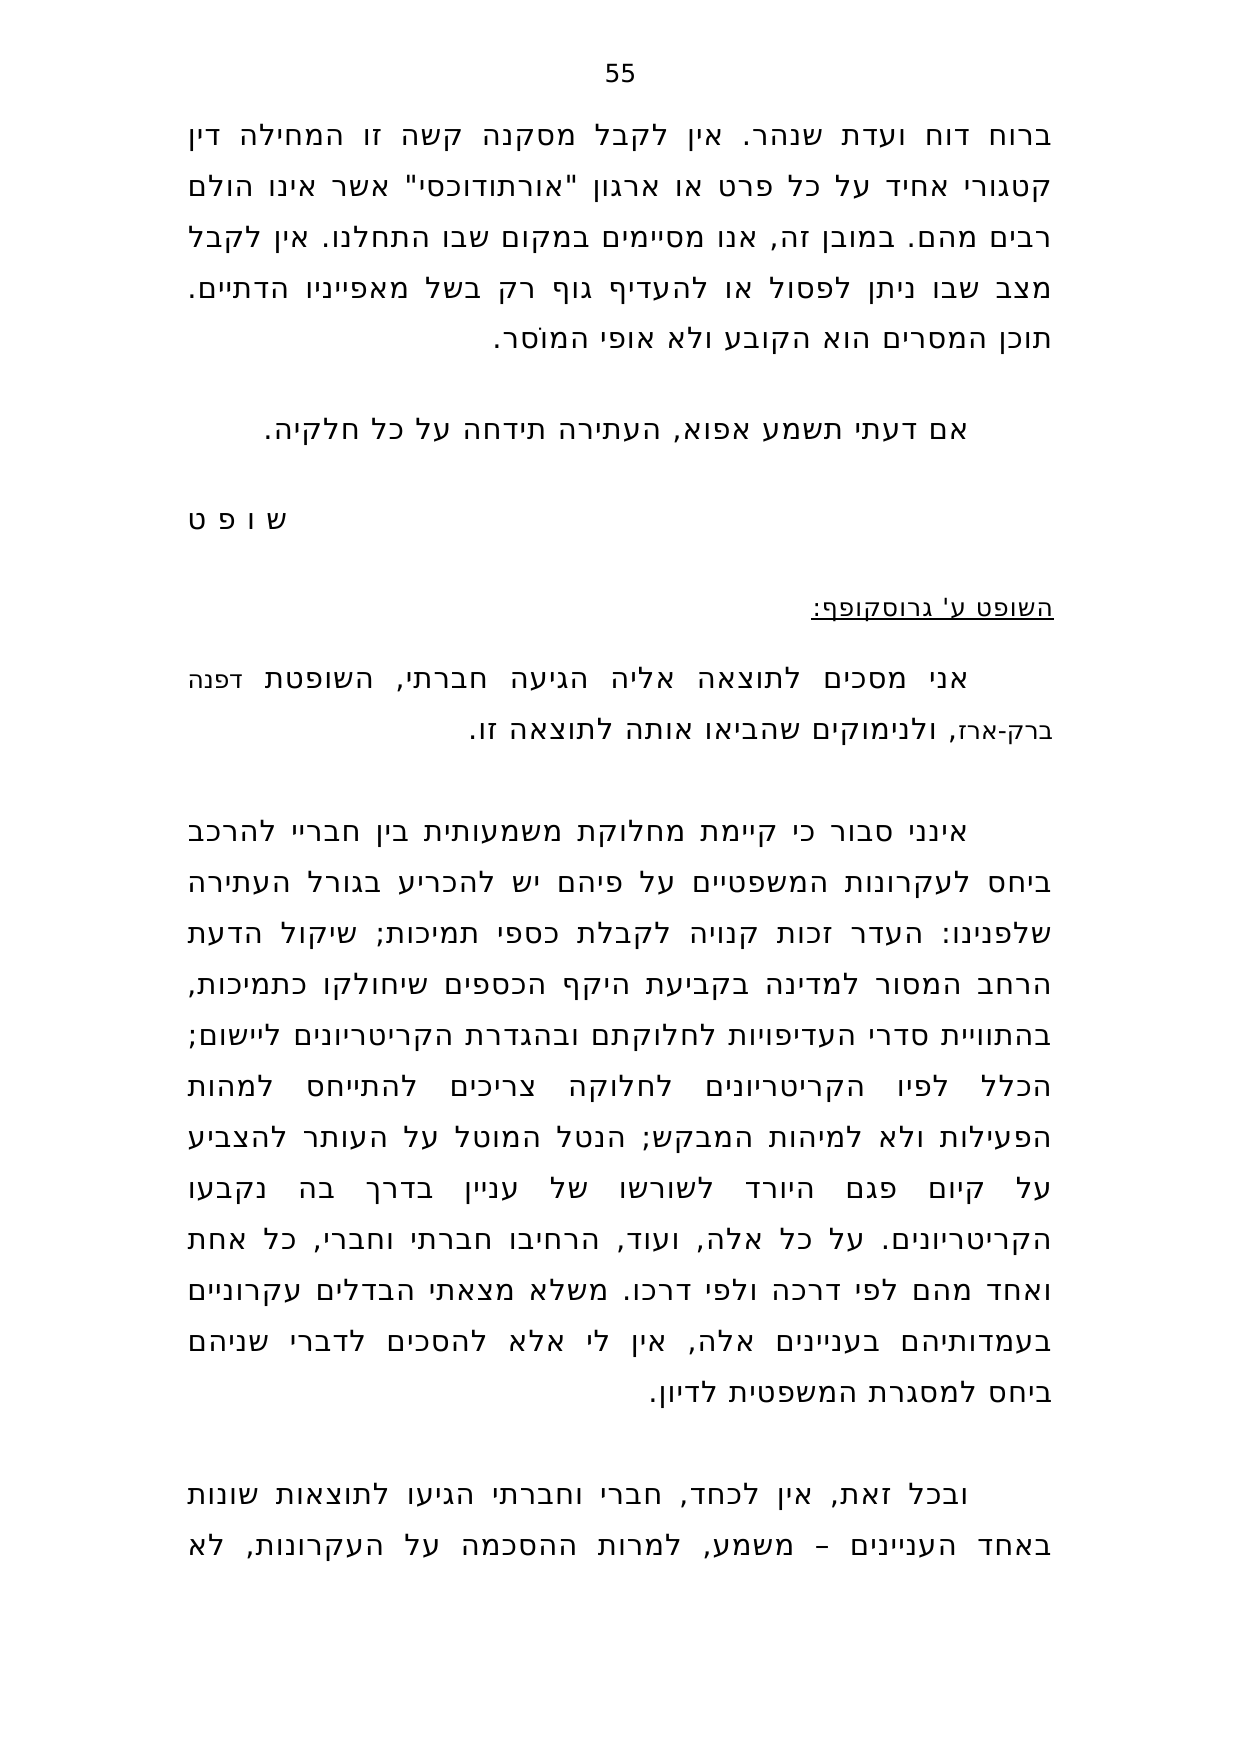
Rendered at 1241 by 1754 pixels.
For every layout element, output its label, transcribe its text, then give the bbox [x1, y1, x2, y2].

text השופט ע' גרוסקופף: [187, 593, 1053, 622]
text אם דעתי תשמע אפוא, העתירה תידחה על כל חלקיה. [187, 412, 1053, 446]
text ש ו פ ט [187, 503, 1053, 537]
list אני מסכים לתוצאה אליה הגיעה חברתי, השופטת דפנה ברק-ארז, ולנימוקים שהביאו אותה לתוצאה זו. [187, 662, 1053, 747]
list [187, 1477, 1053, 1562]
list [187, 118, 1053, 356]
list אינני סבור כי קיימת מחלוקת משמעותית בין חבריי להרכב ביחס לעקרונות המשפטיים על פיהם יש להכריע בגורל העתירה שלפנינו: העדר זכות קנויה לקבלת כספי תמיכות; שיקול הדעת הרחב המסור למדינה בקביעת היקף הכספים שיחולקו כתמיכות, בהתוויית סדרי העדיפויות לחלוקתם ובהגדרת הקריטריונים ליישום; הכלל לפיו הקריטריונים לחלוקה צריכים להתייחס למהות הפעילות ולא למיהות המבקש; הנטל המוטל על העותר להצביע על קיום פגם היורד לשורשו של עניין בדרך בה נקבעו הקריטריונים. על כל אלה, ועוד, הרחיבו חברתי וחברי, כל אחת ואחד מהם לפי דרכה ולפי דרכו. משלא מצאתי הבדלים עקרוניים בעמדותיהם בעניינים אלה, אין לי אלא להסכים לדברי שניהם ביחס למסגרת המשפטית לדיון. [187, 815, 1053, 1409]
